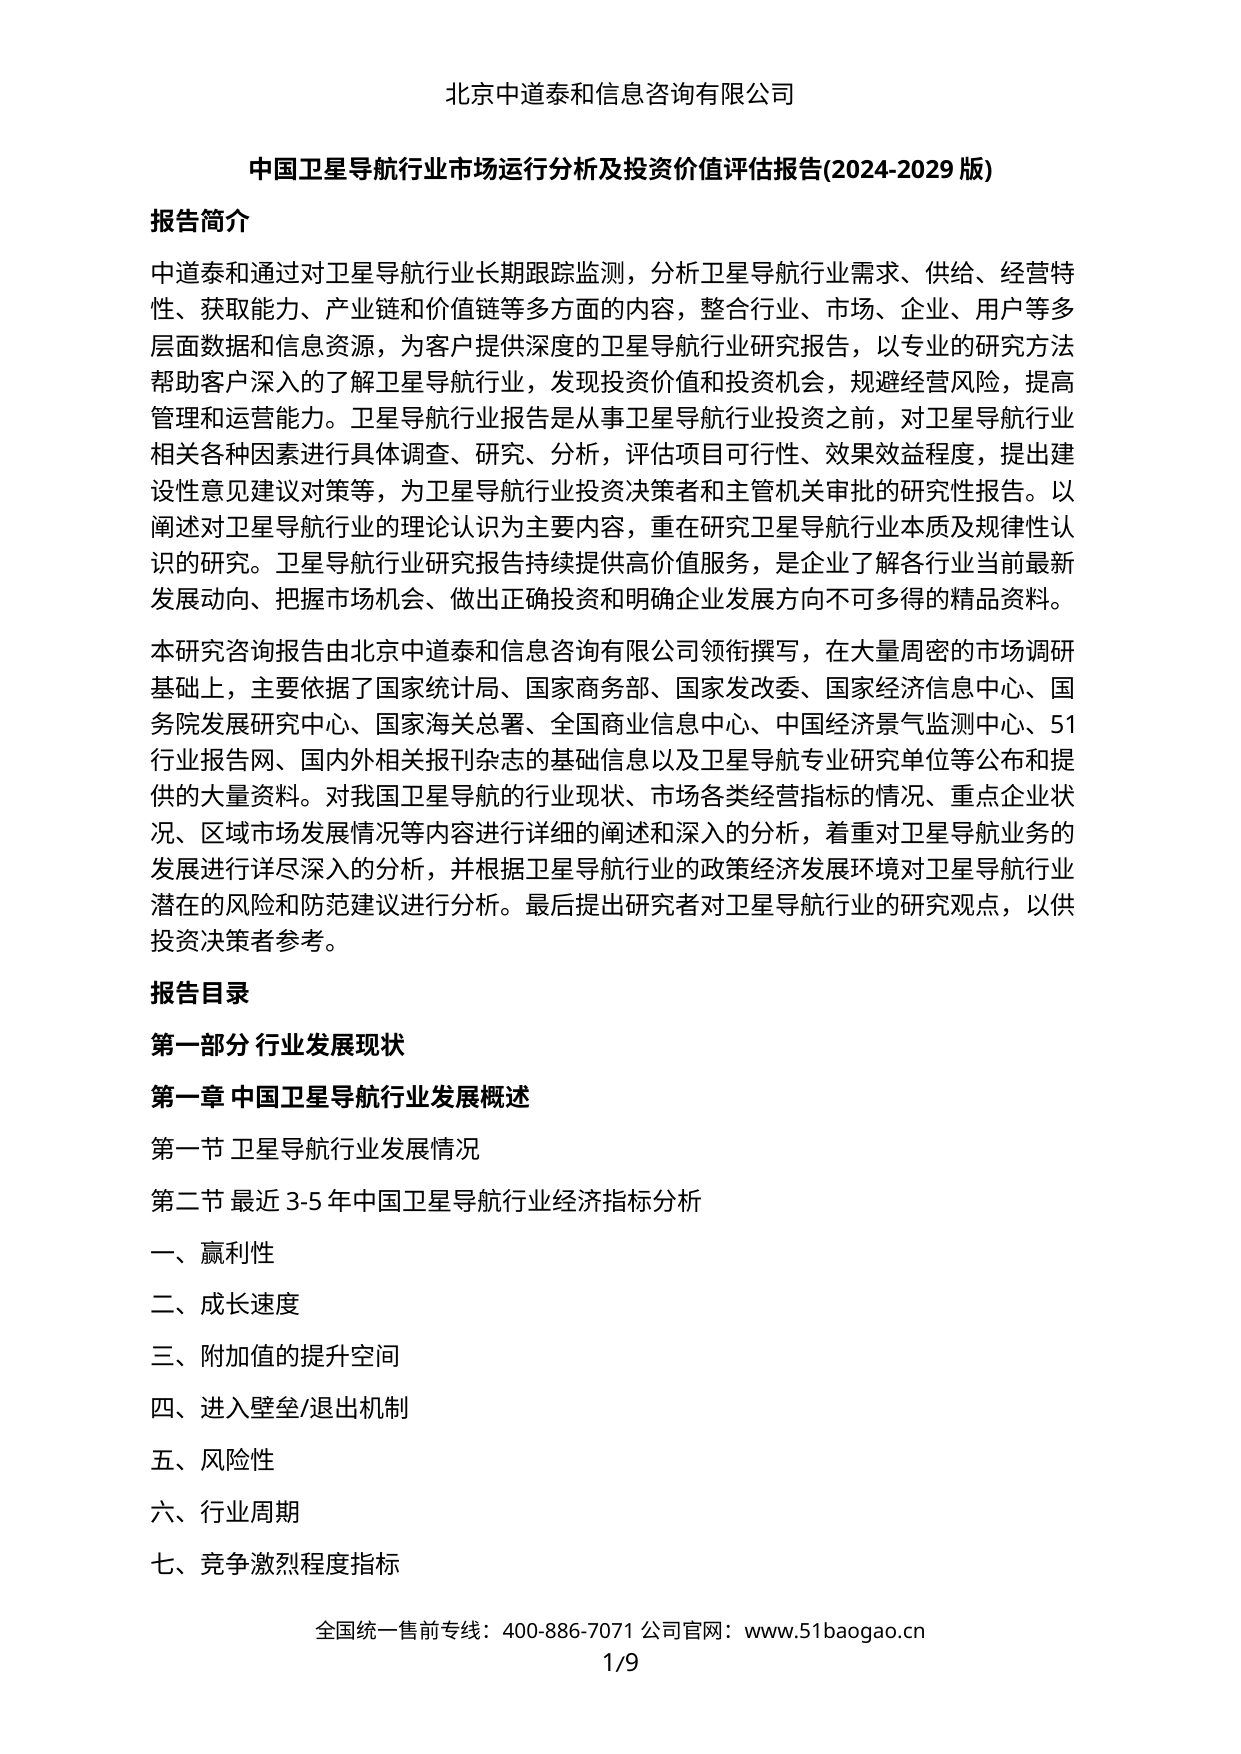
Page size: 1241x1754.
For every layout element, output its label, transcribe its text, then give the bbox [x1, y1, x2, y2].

text 报告目录 [150, 974, 1090, 1010]
text 四、进入壁垒/退出机制 [150, 1389, 1090, 1425]
text 第一部分 行业发展现状 [150, 1026, 1090, 1062]
text 第二节 最近3-5年中国卫星导航行业经济指标分析 [150, 1181, 1090, 1217]
text 中国卫星导航行业市场运行分析及投资价值评估报告(2024-2029版) [150, 150, 1090, 186]
text 五、风险性 [150, 1441, 1090, 1477]
text 中道泰和通过对卫星导航行业长期跟踪监测，分析卫星导航行业需求、供给、经营特性、获取能力、产业链和价值链等多方面的内容，整合行业、市场、企业、用户等多层面数据和信息资源，为客户提供深度的卫星导航行业研究报告，以专业的研究方法帮助客户深入的了解卫星导航行业，发现投资价值和投资机会，规避经营风险，提高管理和运营能力。卫星导航行业报告是从事卫星导航行业投资之前，对卫星导航行业相关各种因素进行具体调查、研究、分析，评估项目可行性、效果效益程度，提出建设性意见建议对策等，为卫星导航行业投资决策者和主管机关审批的研究性报告。以阐述对卫星导航行业的理论认识为主要内容，重在研究卫星导航行业本质及规律性认识的研究。卫星导航行业研究报告持续提供高价值服务，是企业了解各行业当前最新发展动向、把握市场机会、做出正确投资和明确企业发展方向不可多得的精品资料。 [150, 254, 1090, 616]
text 七、竞争激烈程度指标 [150, 1544, 1090, 1581]
text 二、成长速度 [150, 1285, 1090, 1321]
text 第一章 中国卫星导航行业发展概述 [150, 1077, 1090, 1114]
text 三、附加值的提升空间 [150, 1337, 1090, 1373]
text 六、行业周期 [150, 1492, 1090, 1529]
text 一、赢利性 [150, 1233, 1090, 1269]
text 第一节 卫星导航行业发展情况 [150, 1129, 1090, 1166]
text 本研究咨询报告由北京中道泰和信息咨询有限公司领衔撰写，在大量周密的市场调研基础上，主要依据了国家统计局、国家商务部、国家发改委、国家经济信息中心、国务院发展研究中心、国家海关总署、全国商业信息中心、中国经济景气监测中心、51行业报告网、国内外相关报刊杂志的基础信息以及卫星导航专业研究单位等公布和提供的大量资料。对我国卫星导航的行业现状、市场各类经营指标的情况、重点企业状况、区域市场发展情况等内容进行详细的阐述和深入的分析，着重对卫星导航业务的发展进行详尽深入的分析，并根据卫星导航行业的政策经济发展环境对卫星导航行业潜在的风险和防范建议进行分析。最后提出研究者对卫星导航行业的研究观点，以供投资决策者参考。 [150, 632, 1090, 958]
text 报告简介 [150, 202, 1090, 238]
